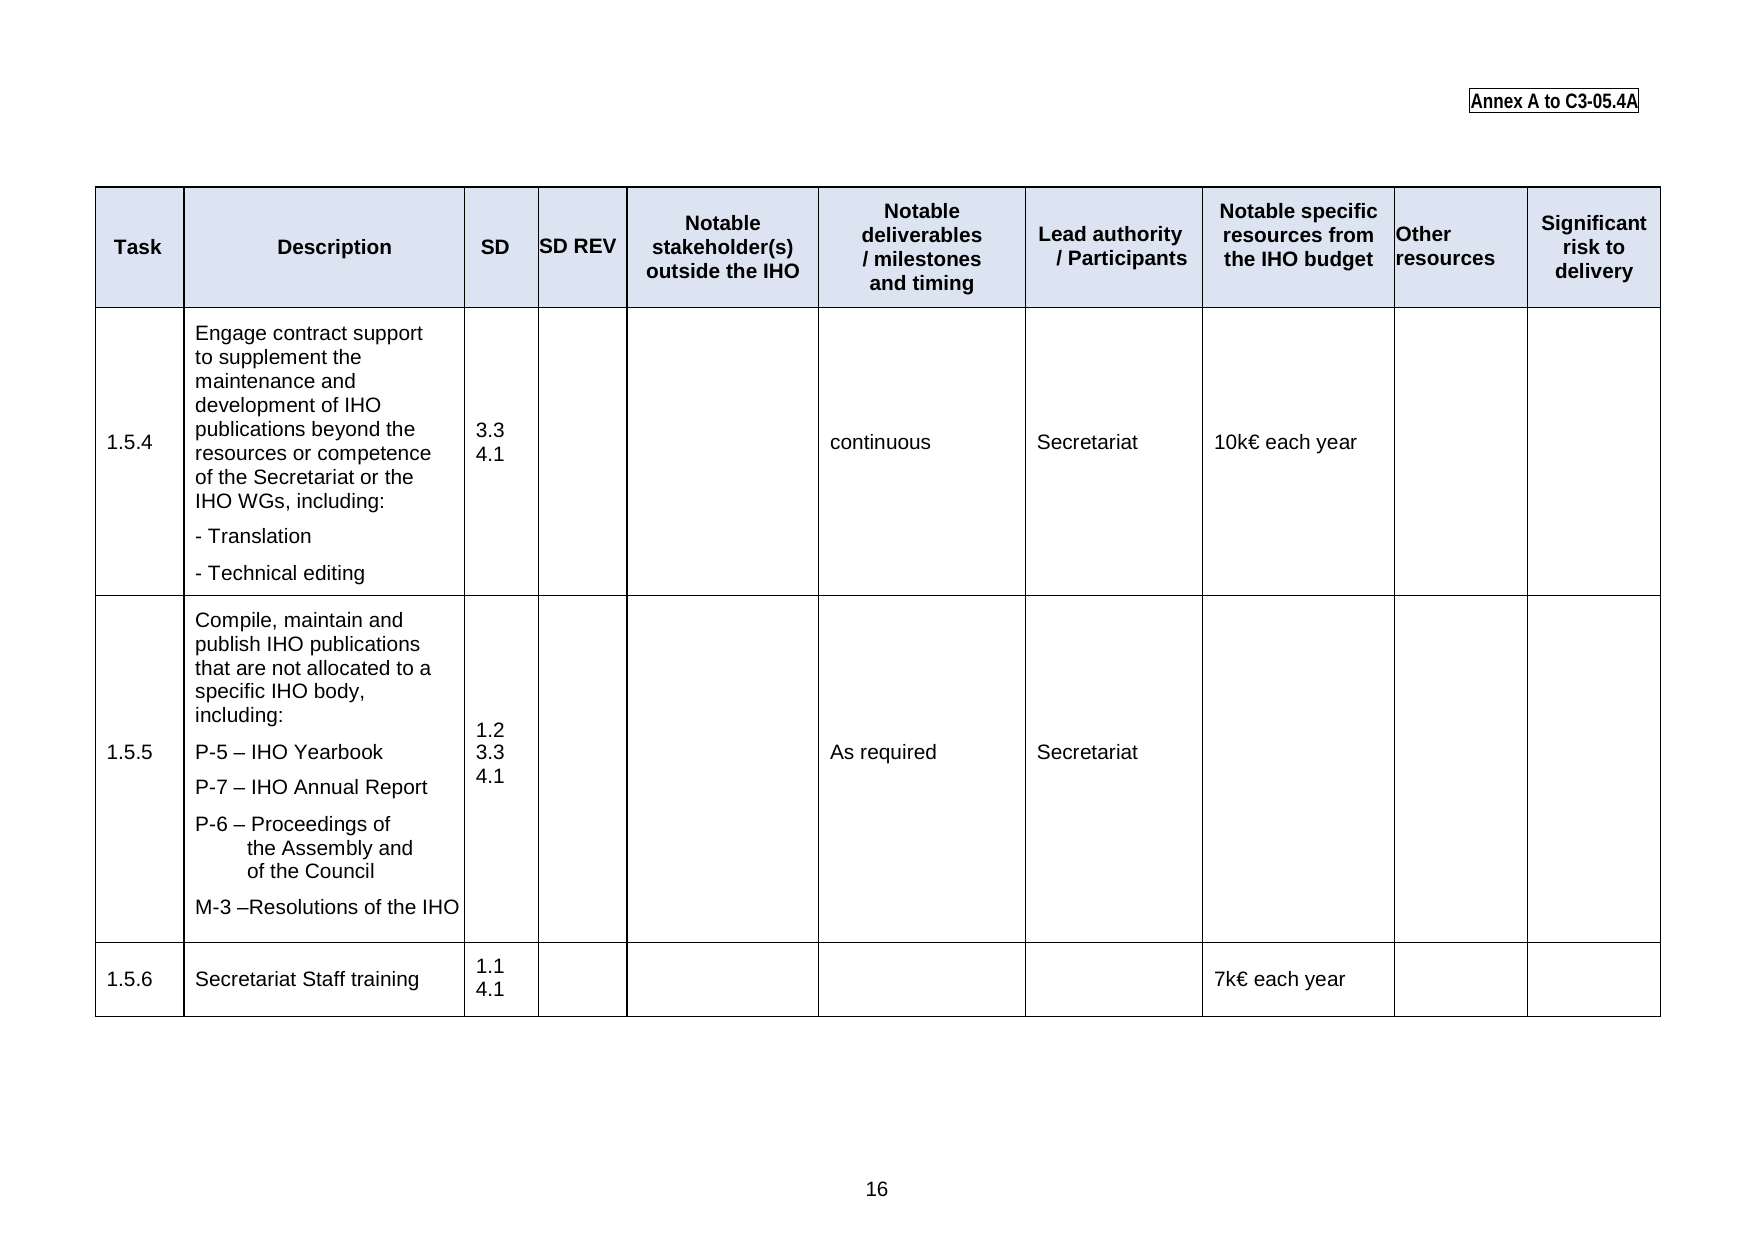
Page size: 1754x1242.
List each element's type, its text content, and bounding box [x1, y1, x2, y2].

table_header Significant risk to delivery [1528, 188, 1660, 307]
table_cell 1.5.4 [96, 308, 183, 595]
table_cell [628, 596, 818, 942]
table_header Notable specific resources from the IHO budget [1203, 188, 1394, 307]
table_cell [628, 308, 818, 595]
table_cell Compile, maintain and publish IHO publications that are not allocated to a specific IHO body, including: P-5 – IHO Yearbook P-7 – IHO Annual Report P-6 – Proceedings of the Assembly and of the Council M-3 –Resolutions of the IHO [185, 596, 464, 942]
table_cell [1395, 596, 1527, 942]
text 16 [862, 1177, 892, 1201]
table_cell [539, 943, 626, 1016]
table_header Notable stakeholder(s) outside the IHO [628, 188, 818, 307]
table_cell [1528, 943, 1660, 1016]
table_cell As required [819, 596, 1025, 942]
table_cell Secretariat [1026, 308, 1202, 595]
table_cell 1.1 4.1 [465, 943, 538, 1016]
table_cell [1203, 596, 1394, 942]
table_cell 10k€ each year [1203, 308, 1394, 595]
table_cell continuous [819, 308, 1025, 595]
table_cell Secretariat [1026, 596, 1202, 942]
table_header Lead authority / Participants [1026, 188, 1202, 307]
table_cell [539, 308, 626, 595]
table_header SD REV [539, 188, 626, 307]
table_cell Secretariat Staff training [185, 943, 464, 1016]
table_header Notable deliverables / milestones and timing [819, 188, 1025, 307]
table_cell 1.5.5 [96, 596, 183, 942]
table_header Description [185, 188, 464, 307]
table_cell 3.3 4.1 [465, 308, 538, 595]
table_cell 7k€ each year [1203, 943, 1394, 1016]
table_cell 1.2 3.3 4.1 [465, 596, 538, 942]
table_cell [1395, 308, 1527, 595]
table_cell [1395, 943, 1527, 1016]
table_cell [819, 943, 1025, 1016]
table_header Other resources [1395, 188, 1527, 307]
table_cell [628, 943, 818, 1016]
table_header Task [96, 188, 183, 307]
table_cell 1.5.6 [96, 943, 183, 1016]
table_cell [1528, 308, 1660, 595]
table_cell [1026, 943, 1202, 1016]
table_cell [539, 596, 626, 942]
table_header SD [465, 188, 538, 307]
table_cell [1528, 596, 1660, 942]
table_cell Engage contract support to supplement the maintenance and development of IHO publications beyond the resources or competence of the Secretariat or the IHO WGs, including: - Translation - Technical editing [185, 308, 464, 595]
